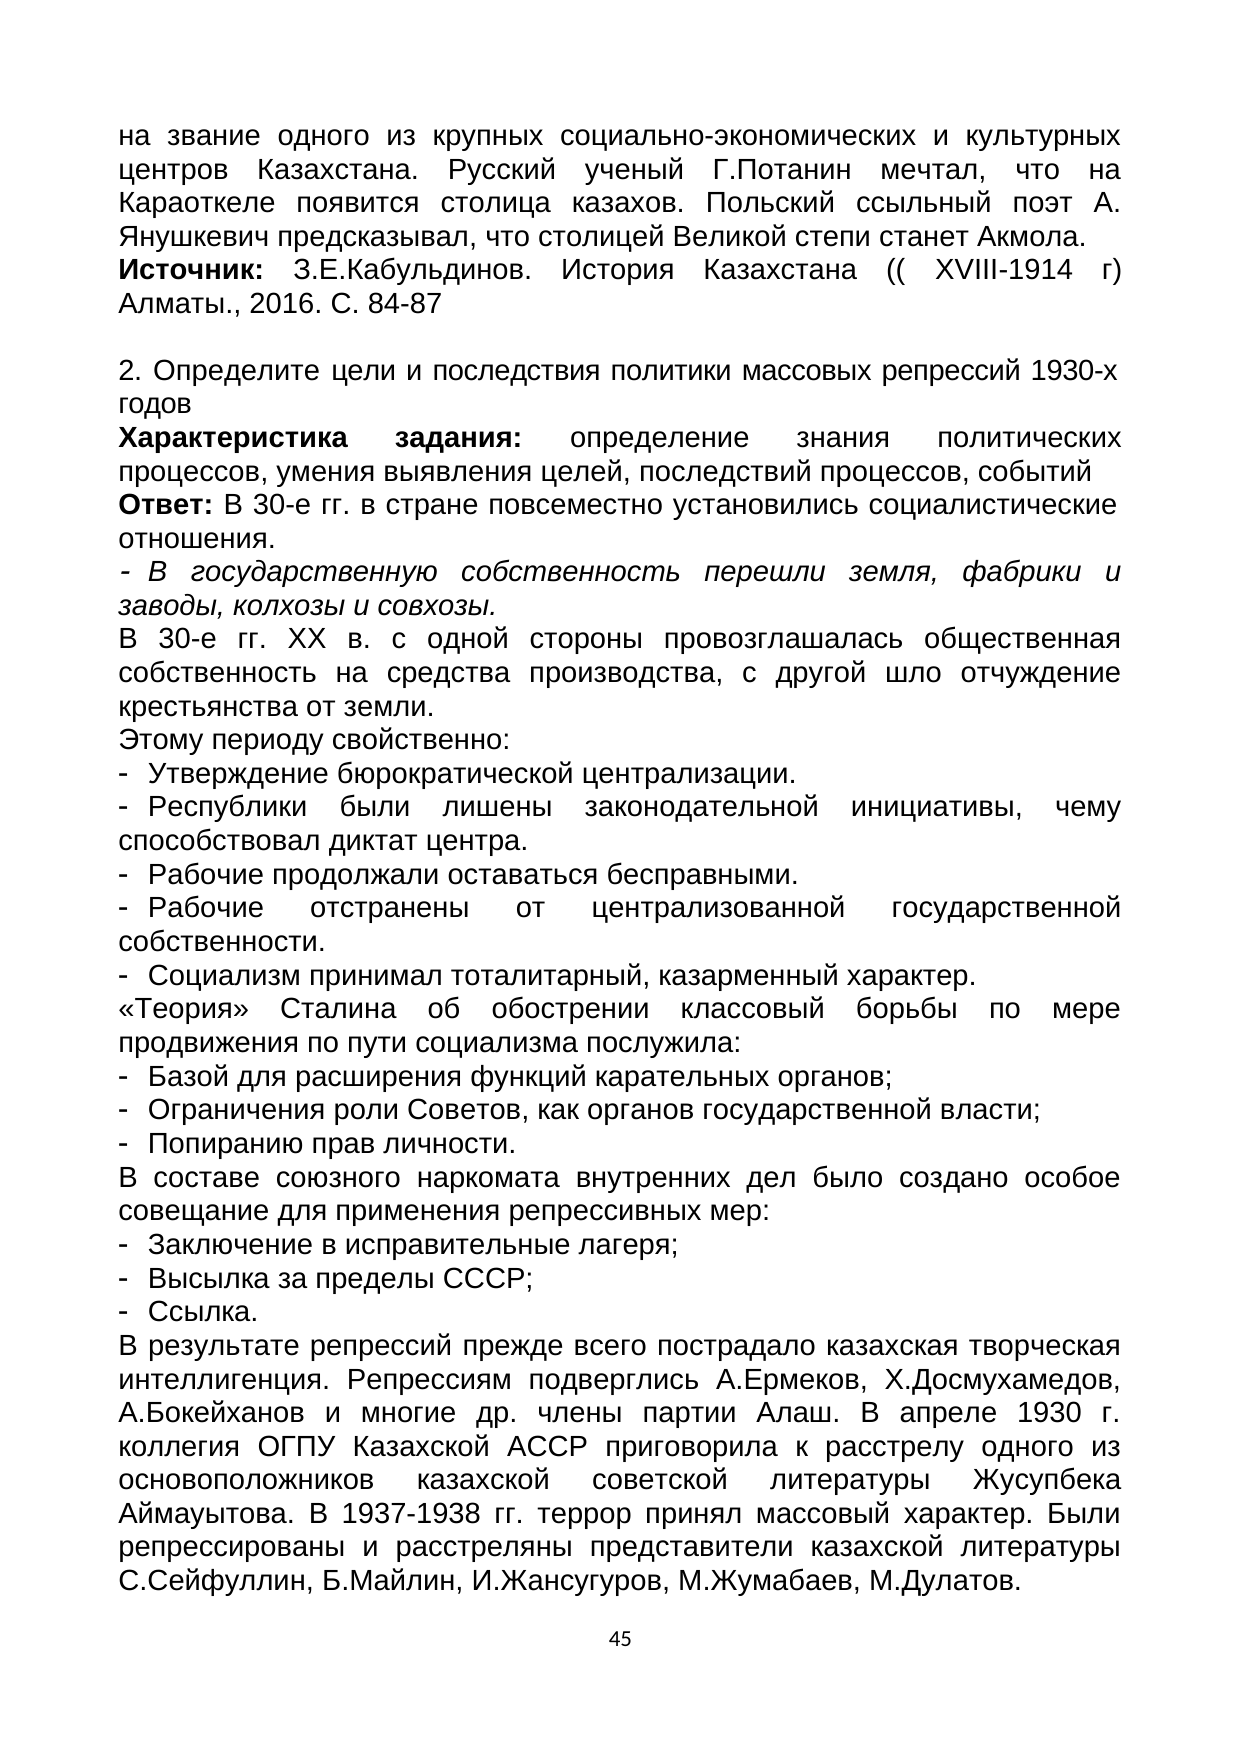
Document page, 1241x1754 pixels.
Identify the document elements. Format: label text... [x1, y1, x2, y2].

text Источник: З.Е.Кабульдинов. История Казахстана (( XVIII-1914 г) Алматы., 2016. С. 84-87 [118, 252, 1122, 319]
text 2. Определите цели и последствия политики массовых репрессий 1930-х годов [118, 353, 1118, 420]
list Ссылка. [118, 1294, 1122, 1328]
list Утверждение бюрократической централизации. [118, 756, 1122, 789]
text «Теория» Сталина об обострении классовый борьбы по мере продвижения по пути социализма послужила: [118, 991, 1122, 1058]
text В 30-е гг. XX в. с одной стороны провозглашалась общественная собственность на средства производства, с другой шло отчуждение крестьянства от земли. [118, 621, 1122, 722]
text Ответ: В 30-е гг. в стране повсеместно установились социалистические отношения. [118, 487, 1118, 554]
text В составе союзного наркомата внутренних дел было создано особое совещание для применения репрессивных мер: [118, 1160, 1122, 1227]
list Рабочие отстранены от централизованной государственной собственности. [118, 890, 1122, 958]
list Республики были лишены законодательной инициативы, чему способствовал диктат центра. [118, 789, 1122, 857]
list Рабочие продолжали оставаться бесправными. [118, 857, 1122, 890]
list Заключение в исправительные лагеря; [118, 1227, 1122, 1261]
text Характеристика задания: определение знания политических процессов, умения выявления целей, последствий процессов, событий [118, 420, 1122, 487]
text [118, 118, 1122, 252]
list Попиранию прав личности. [118, 1126, 1122, 1160]
list Высылка за пределы СССР; [118, 1261, 1122, 1294]
list Социализм принимал тоталитарный, казарменный характер. [118, 958, 1122, 991]
list В государственную собственность перешли земля, фабрики и заводы, колхозы и совхозы. [118, 554, 1122, 621]
list Базой для расширения функций карательных органов; [118, 1058, 1122, 1092]
text Этому периоду свойственно: [118, 722, 1122, 756]
text В результате репрессий прежде всего пострадало казахская творческая интеллигенция. Репрессиям подверглись А.Ермеков, Х.Досмухамедов, А.Бокейханов и многие др. члены партии Алаш. В апреле . коллегия ОГПУ Казахской АССР приговорила к расстрелу одного из основоположников казахской советской литературы Жусупбека Аймауытова. В 1937-1938 гг. террор принял массовый характер. Были репрессированы и расстреляны представители казахской литературы С.Сейфуллин, Б.Майлин, И.Жансугуров, М.Жумабаев, М.Дулатов. [118, 1328, 1122, 1596]
list Ограничения роли Советов, как органов государственной власти; [118, 1092, 1122, 1126]
